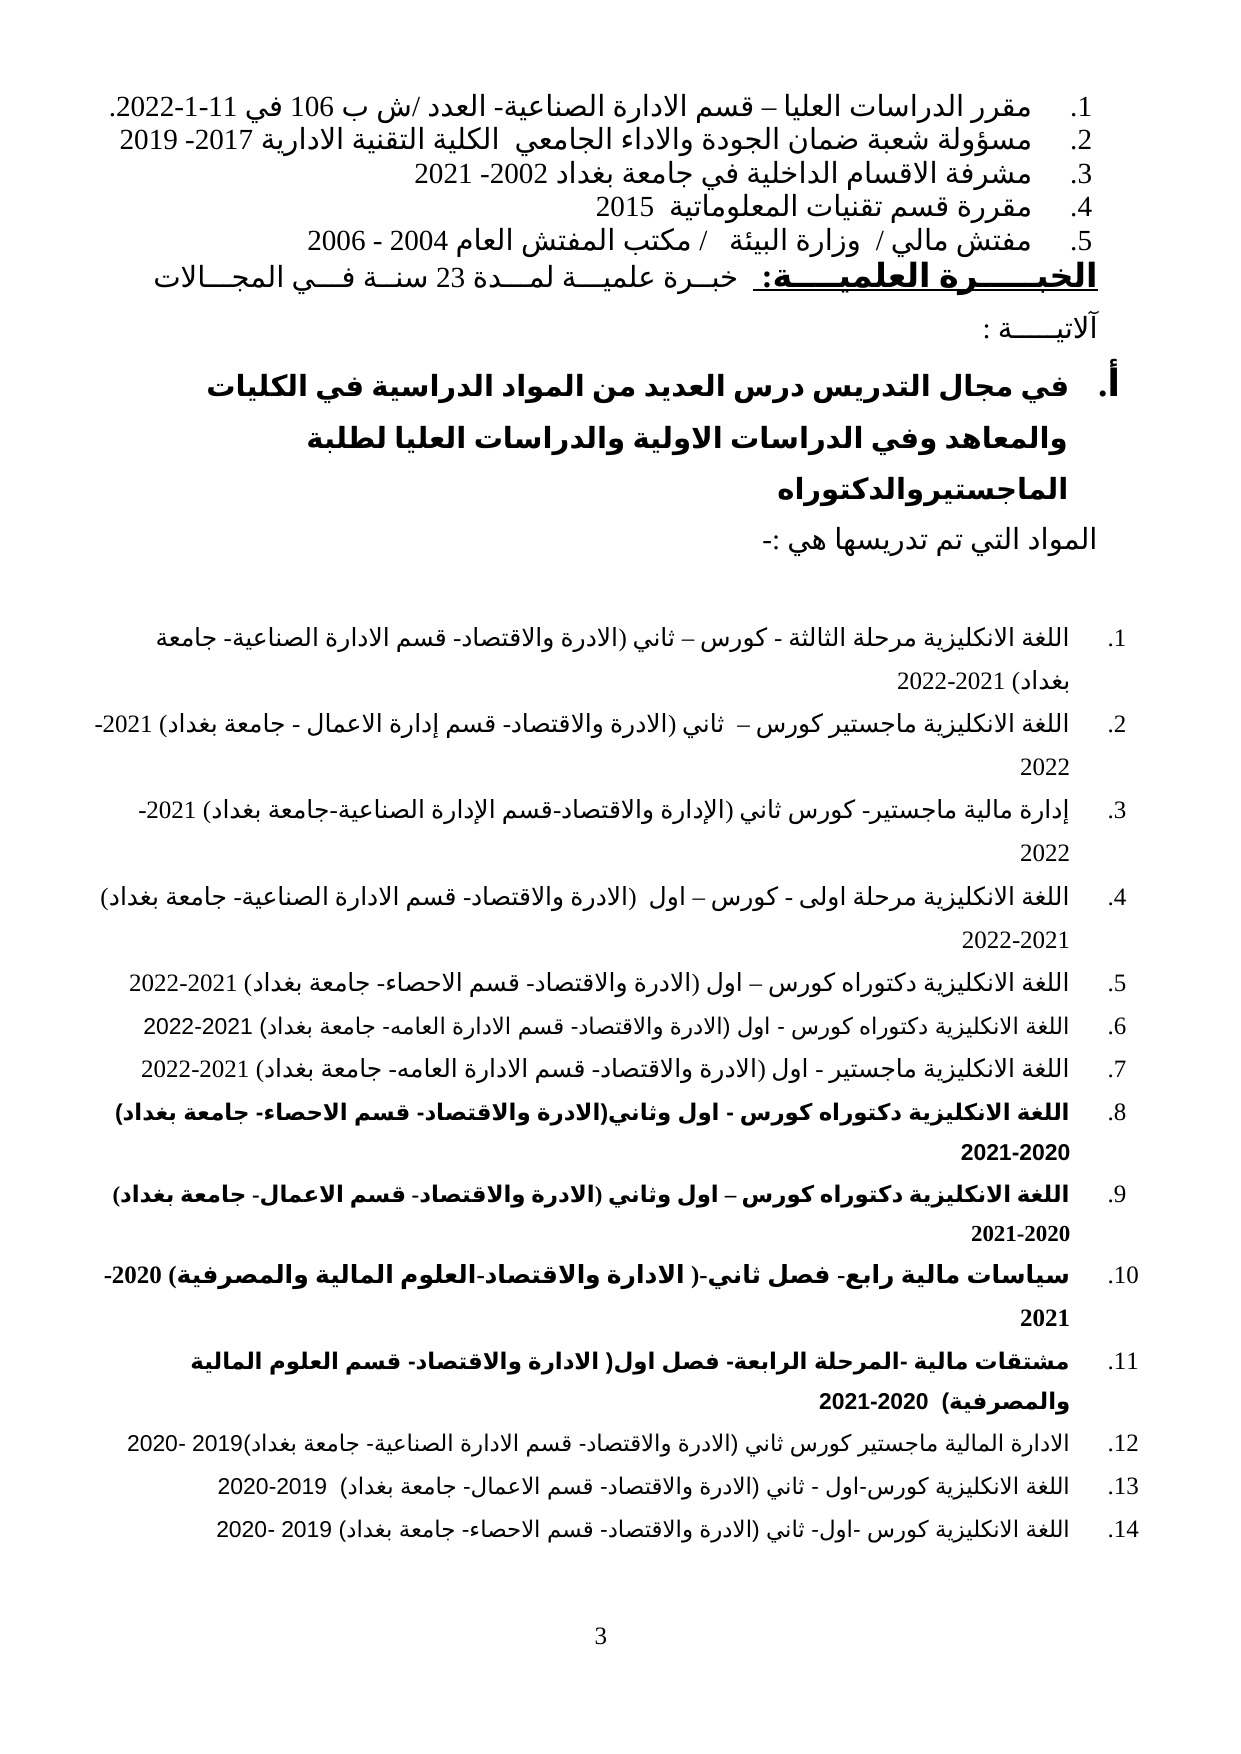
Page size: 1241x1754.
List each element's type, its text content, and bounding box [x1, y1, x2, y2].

list اللغة الانكليزية مرحلة الثالثة - كورس – ثاني (الادرة والاقتصاد- قسم الادارة الصناعية- جامعة بغداد) 2021-2022 [94, 623, 1107, 695]
list مسؤولة شعبة ضمان الجودة والاداء الجامعي الكلية التقنية الادارية 2017- 2019 [94, 122, 1070, 156]
list مشرفة الاقسام الداخلية في جامعة بغداد 2002- 2021 [94, 156, 1070, 189]
list إدارة مالية ماجستير- كورس ثاني (الإدارة والاقتصاد-قسم الإدارة الصناعية-جامعة بغداد) 2021-2022 [94, 795, 1107, 867]
text المواد التي تم تدريسها هي :- [131, 522, 1098, 556]
list اللغة الانكليزية ماجستير - اول (الادرة والاقتصاد- قسم الادارة العامه- جامعة بغداد) 2021-2022 [94, 1054, 1107, 1083]
list مشتقات مالية -المرحلة الرابعة- فصل اول( الادارة والاقتصاد- قسم العلوم المالية والمصرفية) 2020-2021 [94, 1346, 1107, 1414]
list اللغة الانكليزية مرحلة اولى - كورس – اول (الادرة والاقتصاد- قسم الادارة الصناعية- جامعة بغداد) 2021-2022 [94, 882, 1107, 953]
list اللغة الانكليزية ماجستير كورس – ثاني (الادرة والاقتصاد- قسم إدارة الاعمال - جامعة بغداد) 2021-2022 [94, 709, 1107, 781]
list مقرر الدراسات العليا – قسم الادارة الصناعية- العدد /ش ب 106 في 11-1-2022. [94, 89, 1070, 122]
text الخبـــــرة العلميــــة: خبــرة علميـــة لمـــدة 23 سنــة فـــي المجـــالات آلاتيـــــة : [131, 256, 1098, 345]
list سياسات مالية رابع- فصل ثاني-( الادارة والاقتصاد-العلوم المالية والمصرفية) 2020-2021 [94, 1260, 1107, 1332]
list اللغة الانكليزية دكتوراه كورس – اول وثاني (الادرة والاقتصاد- قسم الاعمال- جامعة بغداد) 2020-2021 [94, 1179, 1107, 1247]
list مفتش مالي / وزارة البيئة / مكتب المفتش العام 2004 - 2006 [94, 223, 1070, 256]
list في مجال التدريس درس العديد من المواد الدراسية في الكليات والمعاهد وفي الدراسات الاولية والدراسات العليا لطلبة الماجستيروالدكتوراه [131, 362, 1098, 506]
list مقررة قسم تقنيات المعلوماتية 2015 [94, 189, 1070, 223]
list اللغة الانكليزية دكتوراه كورس - اول وثاني(الادرة والاقتصاد- قسم الاحصاء- جامعة بغداد) 2020-2021 [94, 1097, 1107, 1166]
list اللغة الانكليزية دكتوراه كورس – اول (الادرة والاقتصاد- قسم الاحصاء- جامعة بغداد) 2021-2022 [94, 968, 1107, 997]
list اللغة الانكليزية كورس-اول - ثاني (الادرة والاقتصاد- قسم الاعمال- جامعة بغداد) 2019-2020 [94, 1471, 1107, 1499]
list اللغة الانكليزية دكتوراه كورس - اول (الادرة والاقتصاد- قسم الادارة العامه- جامعة بغداد) 2021-2022 [94, 1011, 1107, 1040]
list اللغة الانكليزية كورس -اول- ثاني (الادرة والاقتصاد- قسم الاحصاء- جامعة بغداد) 2019 -2020 [94, 1514, 1107, 1543]
list الادارة المالية ماجستير كورس ثاني (الادرة والاقتصاد- قسم الادارة الصناعية- جامعة بغداد)2019 -2020 [94, 1428, 1107, 1456]
